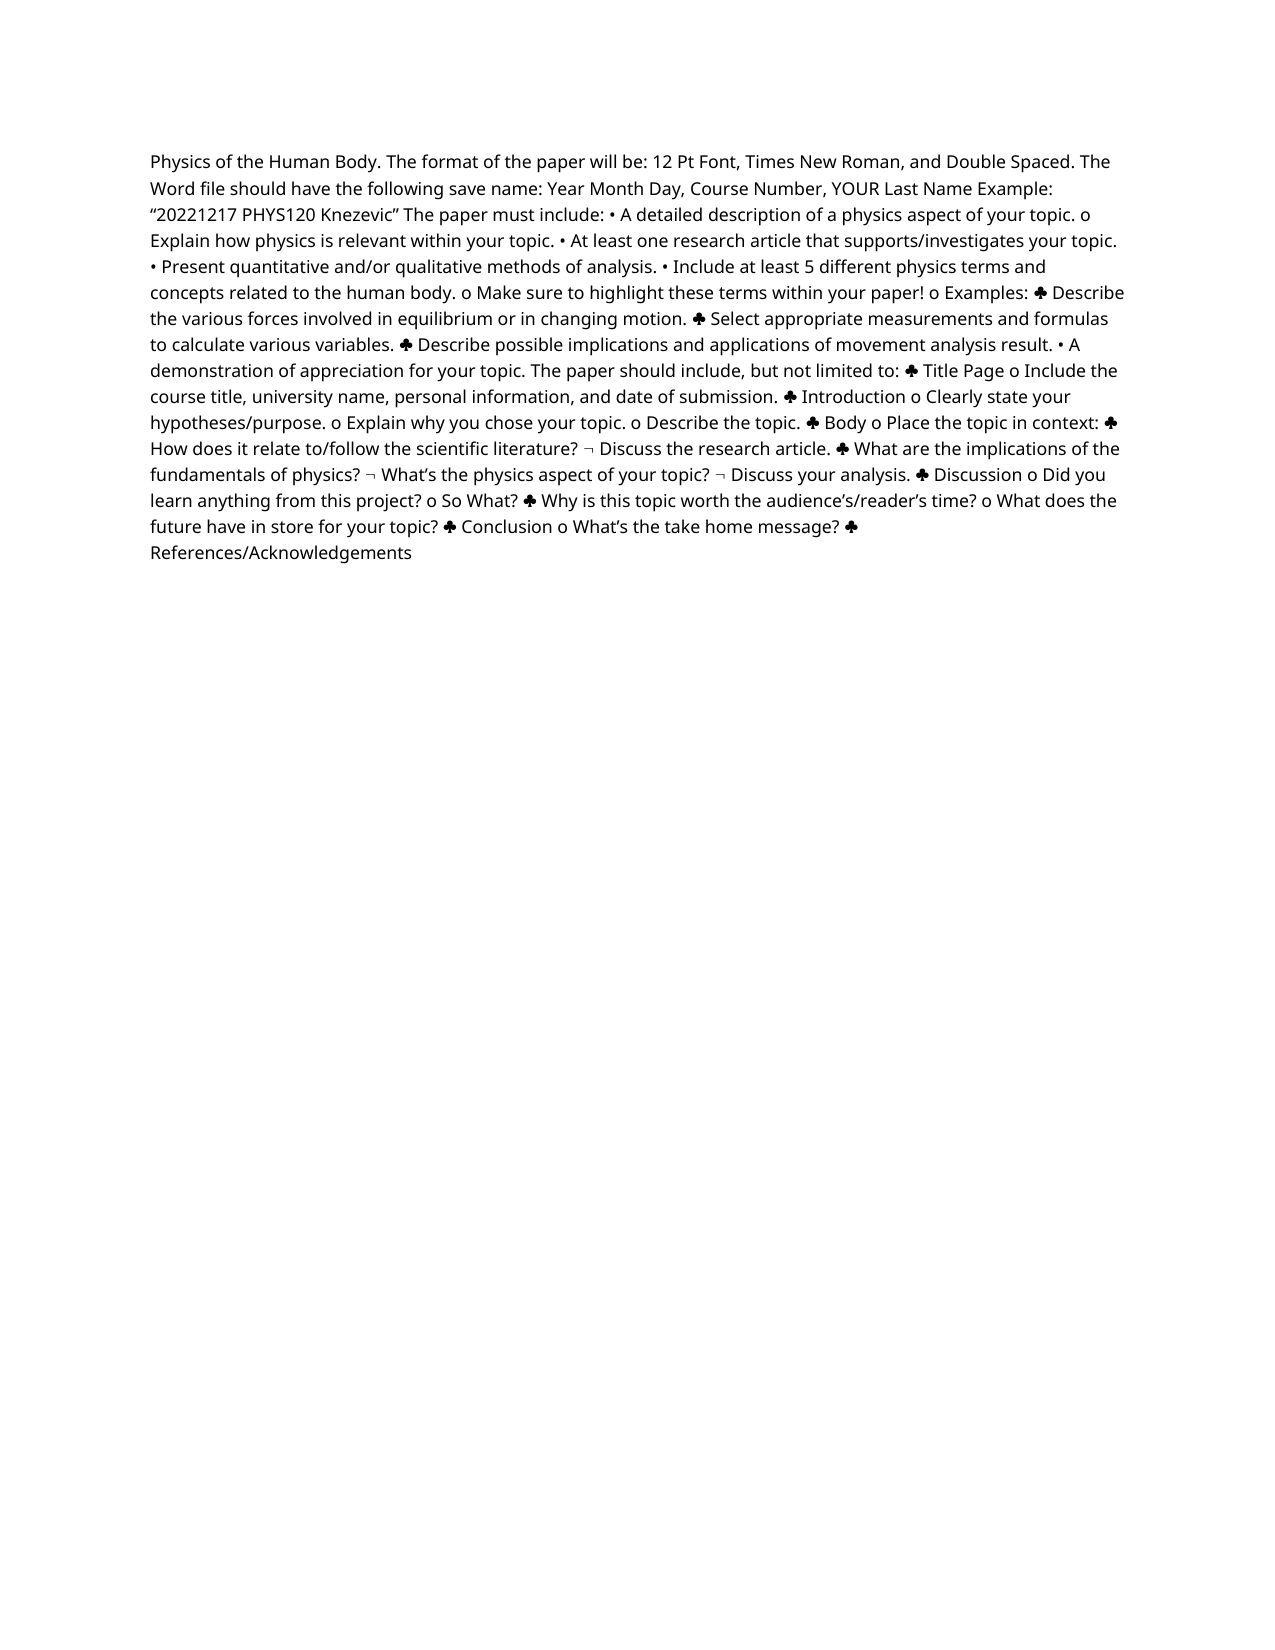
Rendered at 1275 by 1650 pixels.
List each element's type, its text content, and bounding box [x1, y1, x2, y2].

text Physics of the Human Body. The format of the paper will be: 12 Pt Font, Times New Roman, and Double Spaced. The Word file should have the following save name: Year Month Day, Course Number, YOUR Last Name Example: “20221217 PHYS120 Knezevic” The paper must include: • A detailed description of a physics aspect of your topic. o Explain how physics is relevant within your topic. • At least one research article that supports/investigates your topic. • Present quantitative and/or qualitative methods of analysis. • Include at least 5 different physics terms and concepts related to the human body. o Make sure to highlight these terms within your paper! o Examples: Describe the various forces involved in equilibrium or in changing motion. Select appropriate measurements and formulas to calculate various variables. Describe possible implications and applications of movement analysis result. • A demonstration of appreciation for your topic. The paper should include, but not limited to: Title Page o Include the course title, university name, personal information, and date of submission. Introduction o Clearly state your hypotheses/purpose. o Explain why you chose your topic. o Describe the topic. Body o Place the topic in context: How does it relate to/follow the scientific literature? Discuss the research article. What are the implications of the fundamentals of physics? What’s the physics aspect of your topic? Discuss your analysis. Discussion o Did you learn anything from this project? o So What? Why is this topic worth the audience’s/reader’s time? o What does the future have in store for your topic? Conclusion o What’s the take home message? References/Acknowledgements [150, 150, 1125, 565]
